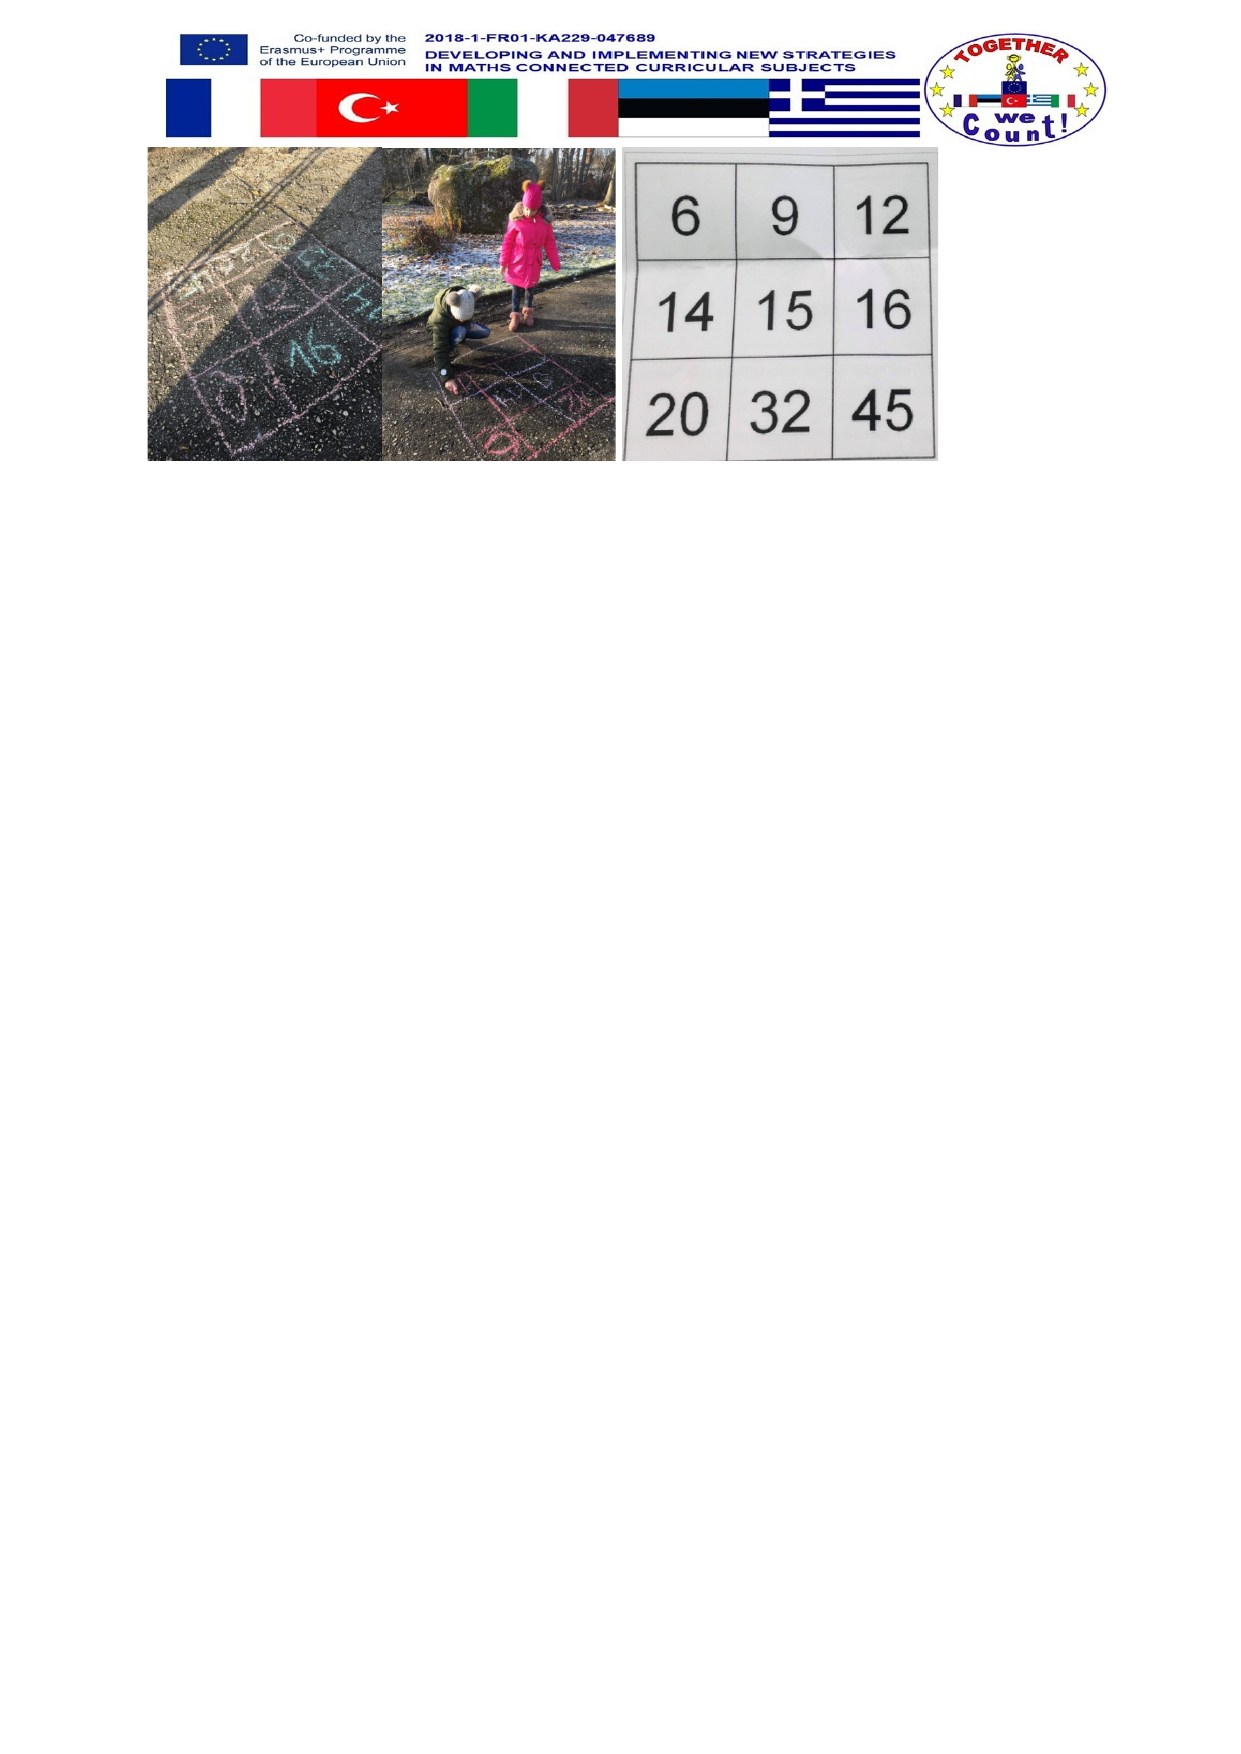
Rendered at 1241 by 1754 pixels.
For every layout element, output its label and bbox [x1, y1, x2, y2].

picture [147, 30, 1108, 461]
